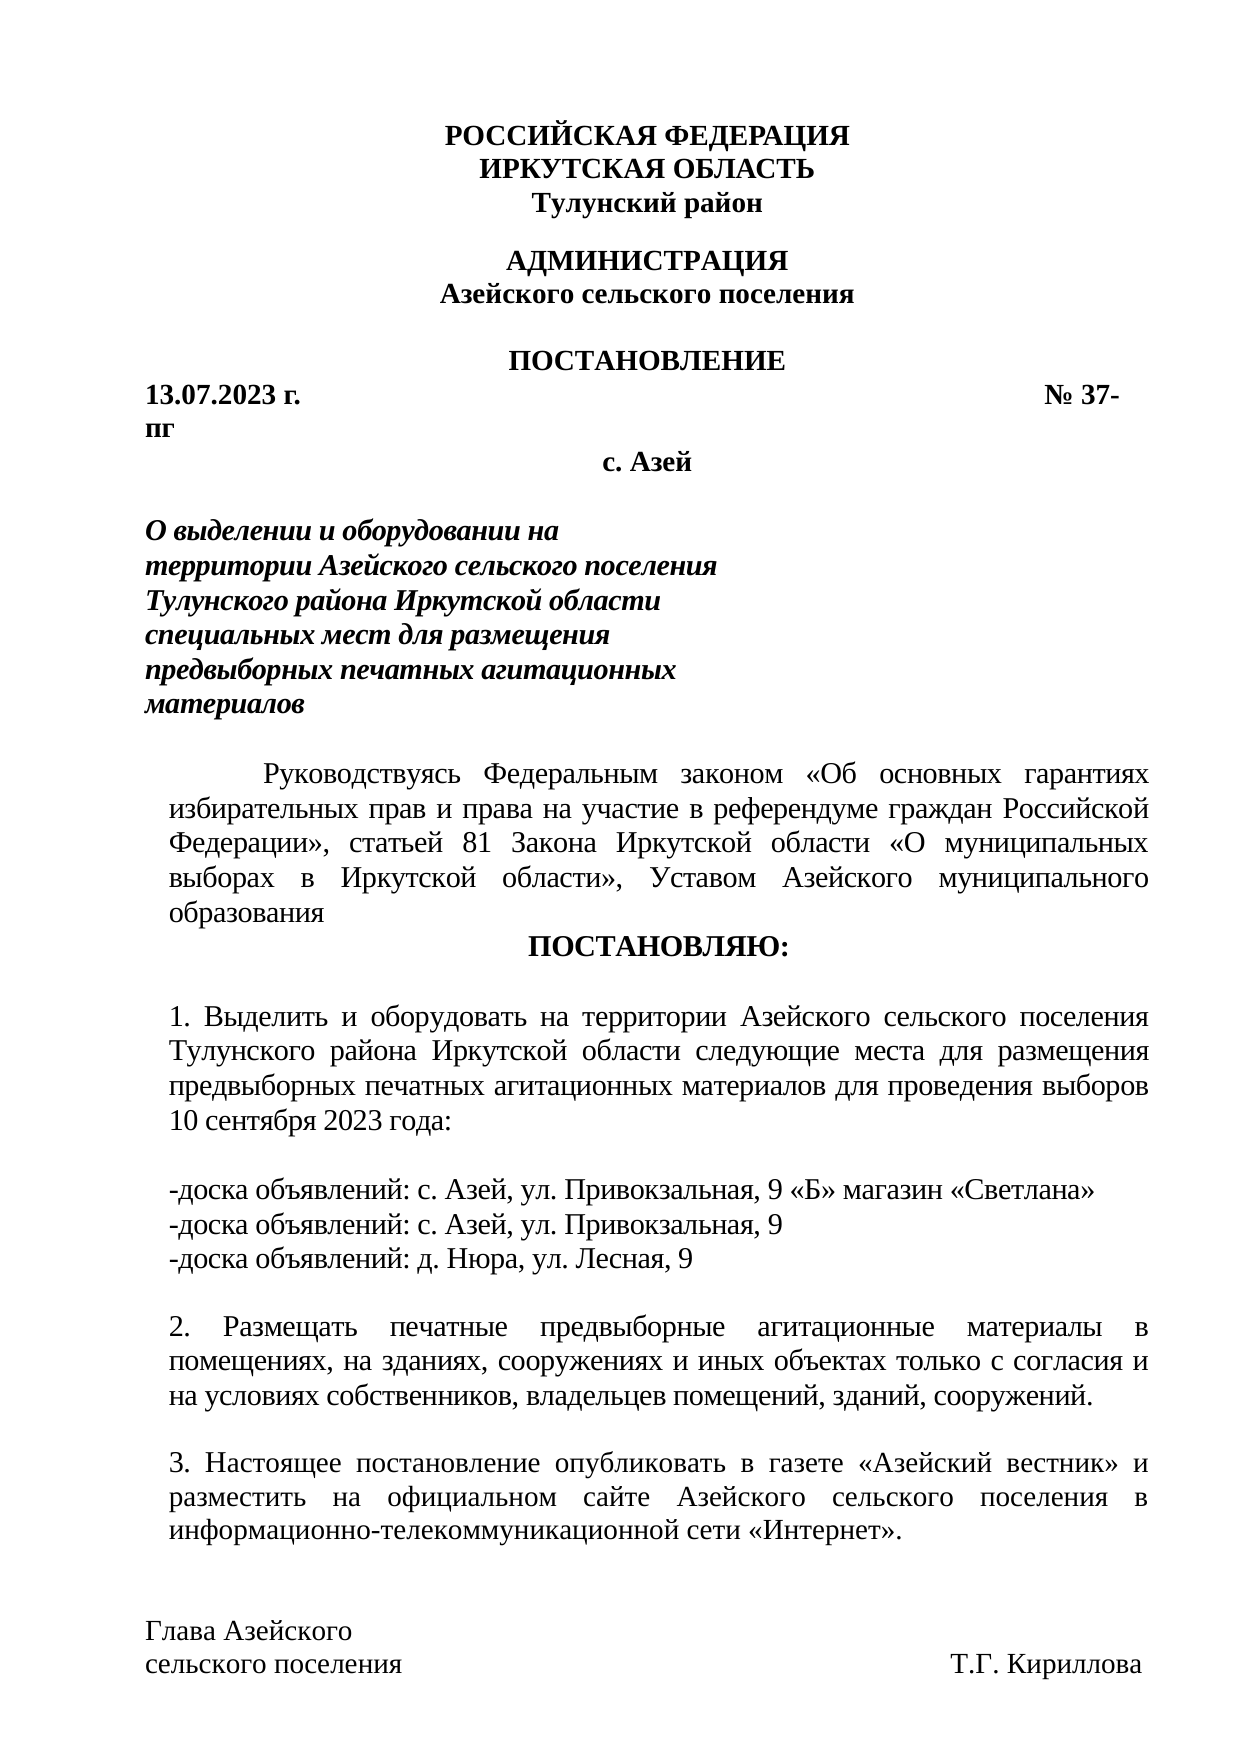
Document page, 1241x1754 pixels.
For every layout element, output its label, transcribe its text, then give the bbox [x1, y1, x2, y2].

text -доска объявлений: с. Азей, ул. Привокзальная, 9 «Б» магазин «Светлана» [168, 1171, 1149, 1206]
text ПОСТАНОВЛЕНИЕ [145, 343, 1149, 377]
text АДМИНИСТРАЦИЯ [145, 243, 1149, 276]
text Тулунского района Иркутской области [145, 582, 1149, 616]
text Азейского сельского поселения [145, 276, 1149, 310]
text 3. Настоящее постановление опубликовать в газете «Азейский вестник» и разместить на официальном сайте Азейского сельского поселения в информационно-телекоммуникационной сети «Интернет». [168, 1444, 1149, 1546]
text -доска объявлений: д. Нюра, ул. Лесная, 9 [168, 1241, 1149, 1275]
text предвыборных печатных агитационных [145, 651, 1149, 686]
text территории Азейского сельского поселения [145, 547, 1149, 582]
text 1. Выделить и оборудовать на территории Азейского сельского поселения Тулунского района Иркутской области следующие места для размещения предвыборных печатных агитационных материалов для проведения выборов 10 сентября 2023 года: [168, 998, 1149, 1137]
text Руководствуясь Федеральным законом «Об основных гарантиях избирательных прав и права на участие в референдуме граждан Российской Федерации», статьей 81 Закона Иркутской области «О муниципальных выборах в Иркутской области», Уставом Азейского муниципального образования [168, 755, 1149, 928]
text материалов [145, 686, 1149, 720]
text -доска объявлений: с. Азей, ул. Привокзальная, 9 [168, 1206, 1149, 1241]
text Глава Азейского [145, 1613, 1149, 1646]
subtitle с. Азей [145, 444, 1149, 478]
text сельского поселения Т.Г. Кириллова [145, 1646, 1149, 1680]
text О выделении и оборудовании на [145, 512, 1149, 547]
text ПОСТАНОВЛЯЮ: [168, 928, 1149, 963]
subtitle ИРКУТСКАЯ ОБЛАСТЬ [145, 152, 1149, 185]
subtitle 13.07.2023 г. № 37-пг [145, 377, 1149, 444]
text 2. Размещать печатные предвыборные агитационные материалы в помещениях, на зданиях, сооружениях и иных объектах только с согласия и на условиях собственников, владельцев помещений, зданий, сооружений. [168, 1308, 1149, 1412]
subtitle РОССИЙСКАЯ ФЕДЕРАЦИЯ [145, 118, 1149, 152]
text Тулунский район [145, 185, 1149, 219]
text специальных мест для размещения [145, 616, 1149, 651]
